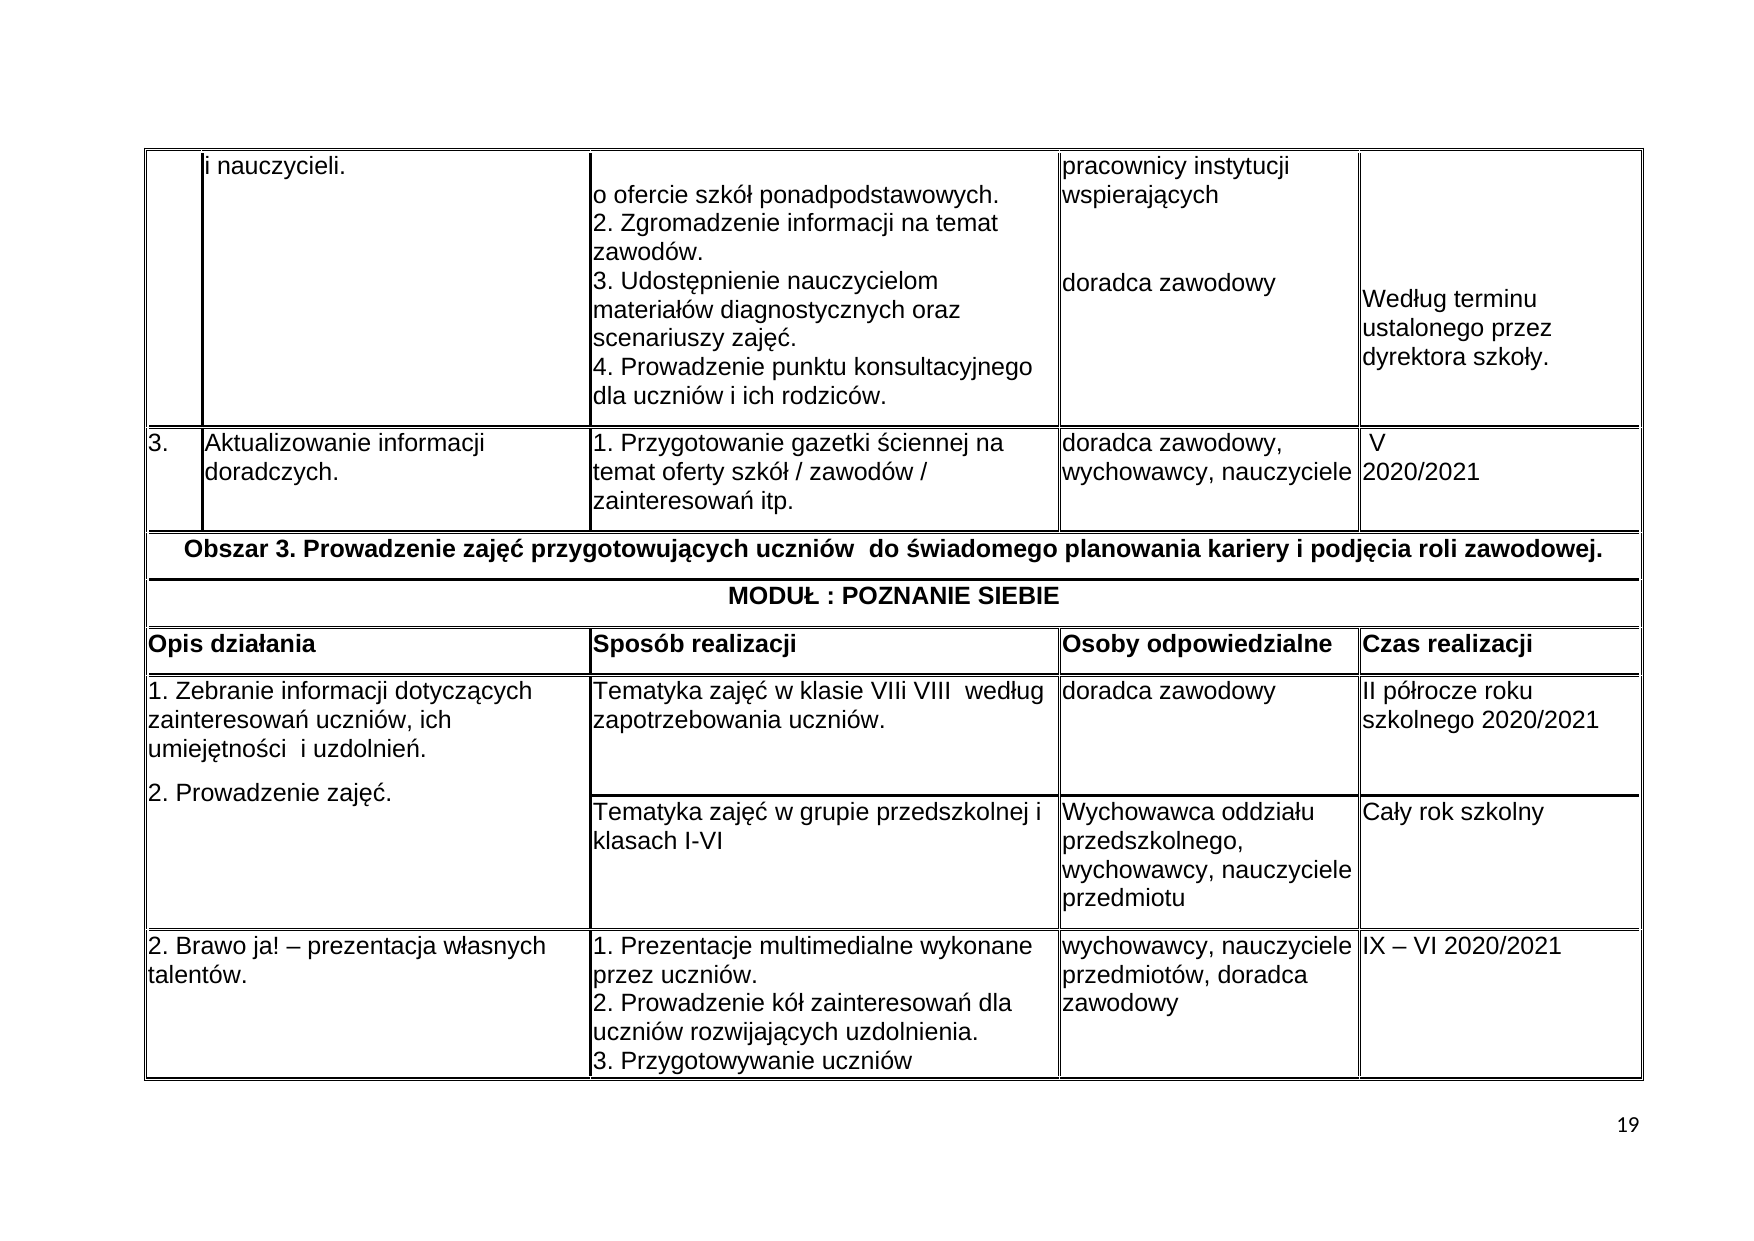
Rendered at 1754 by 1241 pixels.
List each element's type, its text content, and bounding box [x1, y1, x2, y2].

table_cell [590, 151, 1059, 425]
table_cell Obszar 3. Prowadzenie zajęć przygotowujących uczniów do świadomego planowania kariery i podjęcia roli zawodowej. [147, 530, 1641, 578]
table_cell V 2020/2021 [1361, 425, 1641, 530]
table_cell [1360, 928, 1642, 1077]
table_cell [590, 931, 1059, 1077]
table_cell Tematyka zajęć w grupie przedszkolnej i klasach I-VI [592, 797, 1058, 928]
table_cell 1. Przygotowanie gazetki ściennej na temat oferty szkół / zawodów / zainteresowań itp. [592, 429, 1058, 530]
table_cell 2. [145, 149, 202, 425]
table_cell Cały rok szkolny [1361, 794, 1641, 928]
table_cell Osoby odpowiedzialne [1061, 629, 1358, 673]
table_cell Tematyka zajęć w klasie VIIi VIII według zapotrzebowania uczniów. [592, 677, 1058, 794]
table_cell doradca zawodowy [1061, 677, 1358, 794]
table_cell II półrocze roku szkolnego 2020/2021 [1361, 673, 1641, 794]
table_cell Czas realizacji [1360, 626, 1642, 673]
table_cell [1060, 931, 1360, 1077]
table_cell Wychowawca oddziału przedszkolnego, wychowawcy, nauczyciele przedmiotu [1061, 797, 1358, 928]
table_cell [1060, 151, 1360, 425]
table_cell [1360, 151, 1641, 425]
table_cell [202, 151, 590, 425]
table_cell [145, 928, 590, 1077]
table_cell doradca zawodowy, wychowawcy, nauczyciele [1061, 429, 1358, 530]
table_cell Sposób realizacji [592, 629, 1058, 673]
table_cell Aktualizowanie informacji doradczych. [204, 429, 589, 530]
table_cell 3. [147, 425, 201, 530]
table_cell Opis działania [145, 626, 590, 673]
table_cell 1. Zebranie informacji dotyczących zainteresowań uczniów, ich umiejętności i uzdolnień. 2. Prowadzenie zajęć. [147, 673, 589, 928]
table_cell MODUŁ : POZNANIE SIEBIE [145, 578, 1642, 626]
